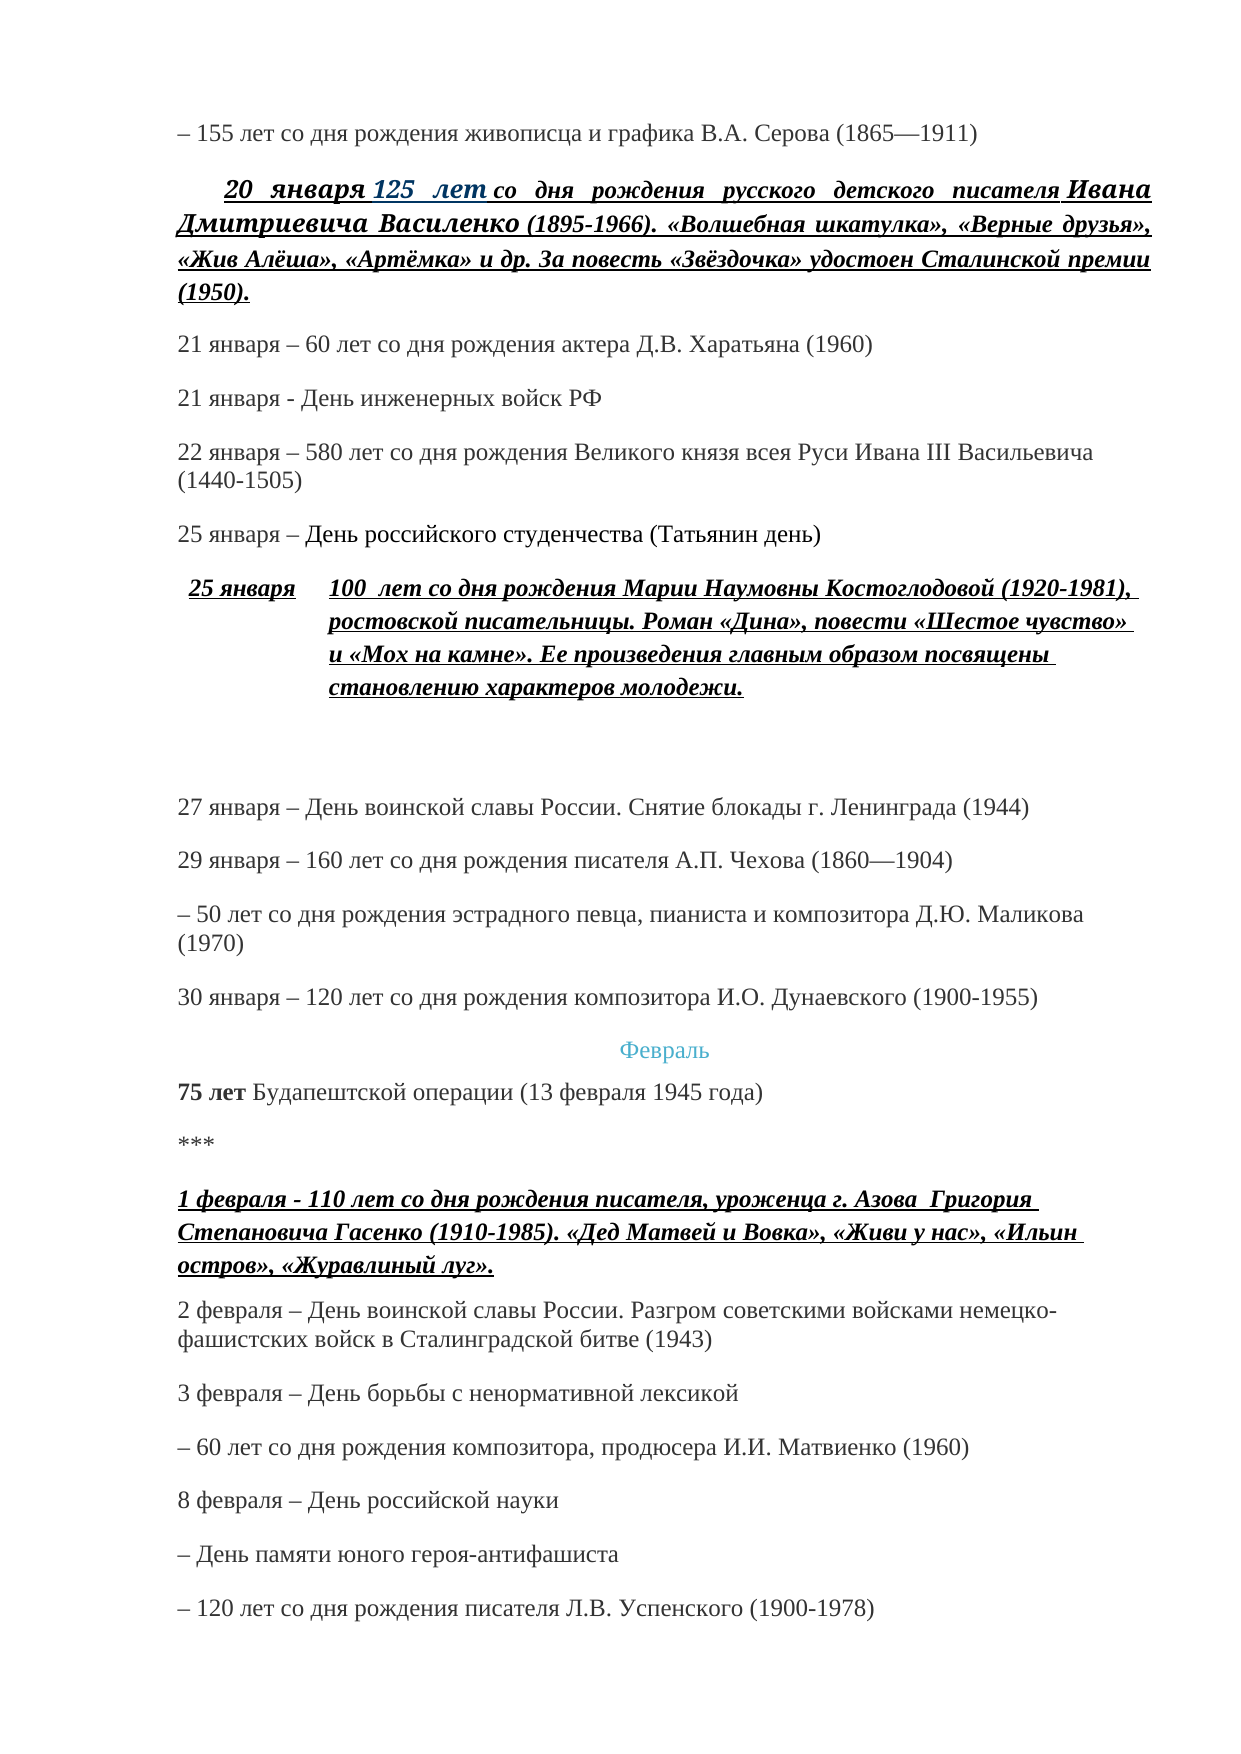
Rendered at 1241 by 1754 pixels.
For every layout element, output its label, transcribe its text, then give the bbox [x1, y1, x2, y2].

text Февраль [177, 1035, 1152, 1064]
text 3 февраля – День борьбы с ненормативной лексикой [177, 1378, 1152, 1407]
text 29 января – 160 лет со дня рождения писателя А.П. Чехова (1860—1904) [177, 845, 1152, 874]
text 2 февраля – День воинской славы России. Разгром советскими войсками немецко-фашистских войск в Сталинградской битве (1943) [177, 1296, 1152, 1353]
text – 50 лет со дня рождения эстрадного певца, пианиста и композитора Д.Ю. Маликова (1970) [177, 899, 1152, 957]
text – День памяти юного героя-антифашиста [177, 1539, 1152, 1568]
text 25 января – День российского студенчества (Татьянин день) [177, 519, 1152, 548]
text 21 января – 60 лет со дня рождения актера Д.В. Харатьяна (1960) [177, 329, 1152, 358]
text 8 февраля – День российской науки [177, 1486, 1152, 1514]
text – 120 лет со дня рождения писателя Л.В. Успенского (1900-1978) [177, 1593, 1152, 1622]
text 21 января - День инженерных войск РФ [177, 383, 1152, 412]
text 20 января 125 лет со дня рождения русского детского писателя Ивана Дмитриевича Василенко (1895-1966). «Волшебная шкатулка», «Верные друзья», «Жив Алёша», «Артёмка» и др. За повесть «Звёздочка» удостоен Сталинской премии (1950). [177, 172, 1152, 235]
text – 60 лет со дня рождения композитора, продюсера И.И. Матвиенко (1960) [177, 1432, 1152, 1461]
text – 155 лет со дня рождения живописца и графика В.А. Серова (1865—1911) [177, 118, 1152, 147]
text *** [177, 1130, 1152, 1159]
text 30 января – 120 лет со дня рождения композитора И.О. Дунаевского (1900-1955) [177, 982, 1152, 1010]
text 1 февраля - 110 лет со дня рождения писателя, уроженца г. Азова Григория Степановича Гасенко (1910-1985). «Дед Матвей и Вовка», «Живи у нас», «Ильин остров», «Журавлиный луг». [177, 1184, 1152, 1279]
text 75 лет Будапештской операции (13 февраля 1945 года) [177, 1077, 1152, 1105]
text 20 января 125 лет со дня рождения русского детского писателя Ивана Дмитриевича Василенко (1895-1966). «Волшебная шкатулка», «Верные друзья», «Жив Алёша», «Артёмка» и др. За повесть «Звёздочка» удостоен Сталинской премии (1950). [177, 237, 1152, 306]
text 27 января – День воинской славы России. Снятие блокады г. Ленинграда (1944) [177, 792, 1152, 820]
table_header 100 лет со дня рождения Марии Наумовны Костоглодовой (1920-1981), ростовской писательницы. Роман «Дина», повести «Шестое чувство» и «Мох на камне». Ее произведения главным образом посвящены становлению характеров молодежи. [318, 573, 1152, 725]
text 22 января – 580 лет со дня рождения Великого князя всея Руси Ивана III Васильевича (1440-1505) [177, 437, 1152, 494]
table_header 25 января [177, 573, 317, 725]
